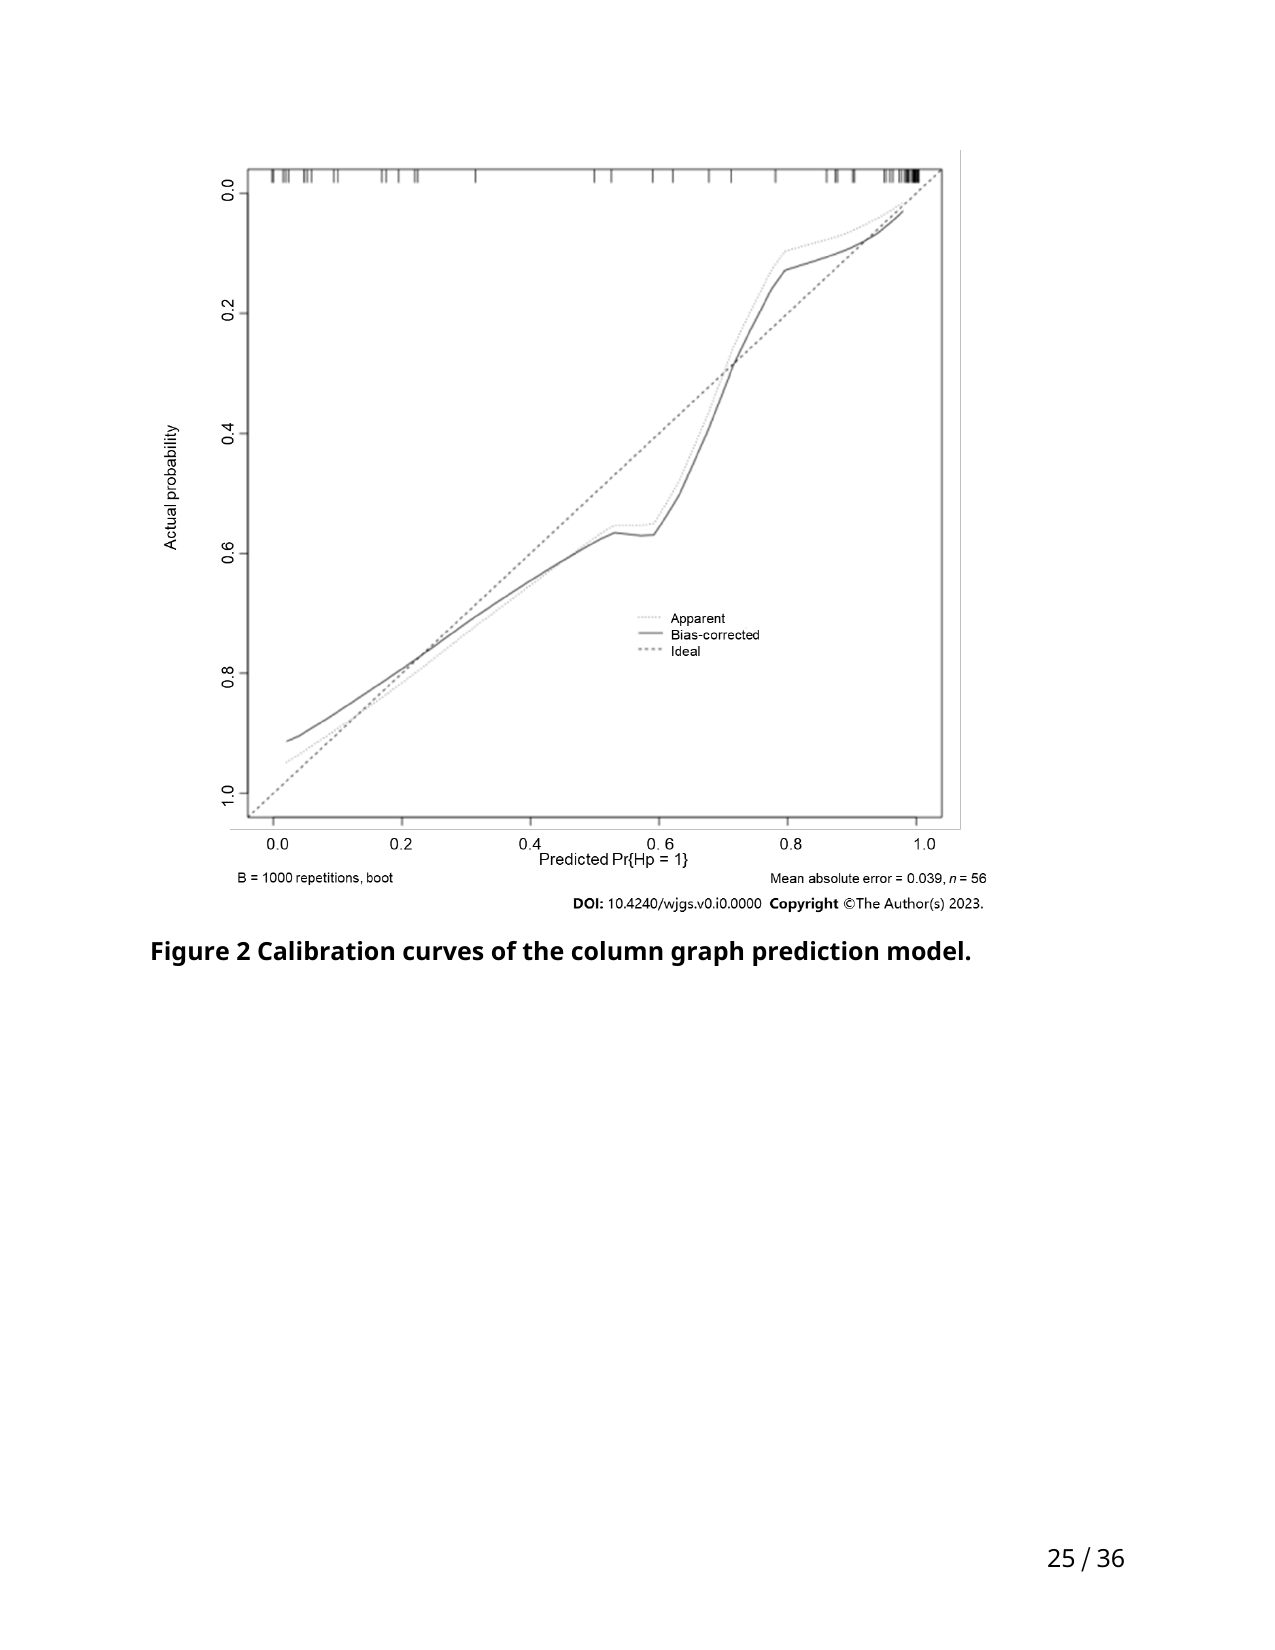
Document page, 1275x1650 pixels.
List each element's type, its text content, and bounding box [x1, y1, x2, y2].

picture [150, 150, 1001, 920]
text Figure 2 Calibration curves of the column graph prediction model. [150, 934, 1125, 968]
